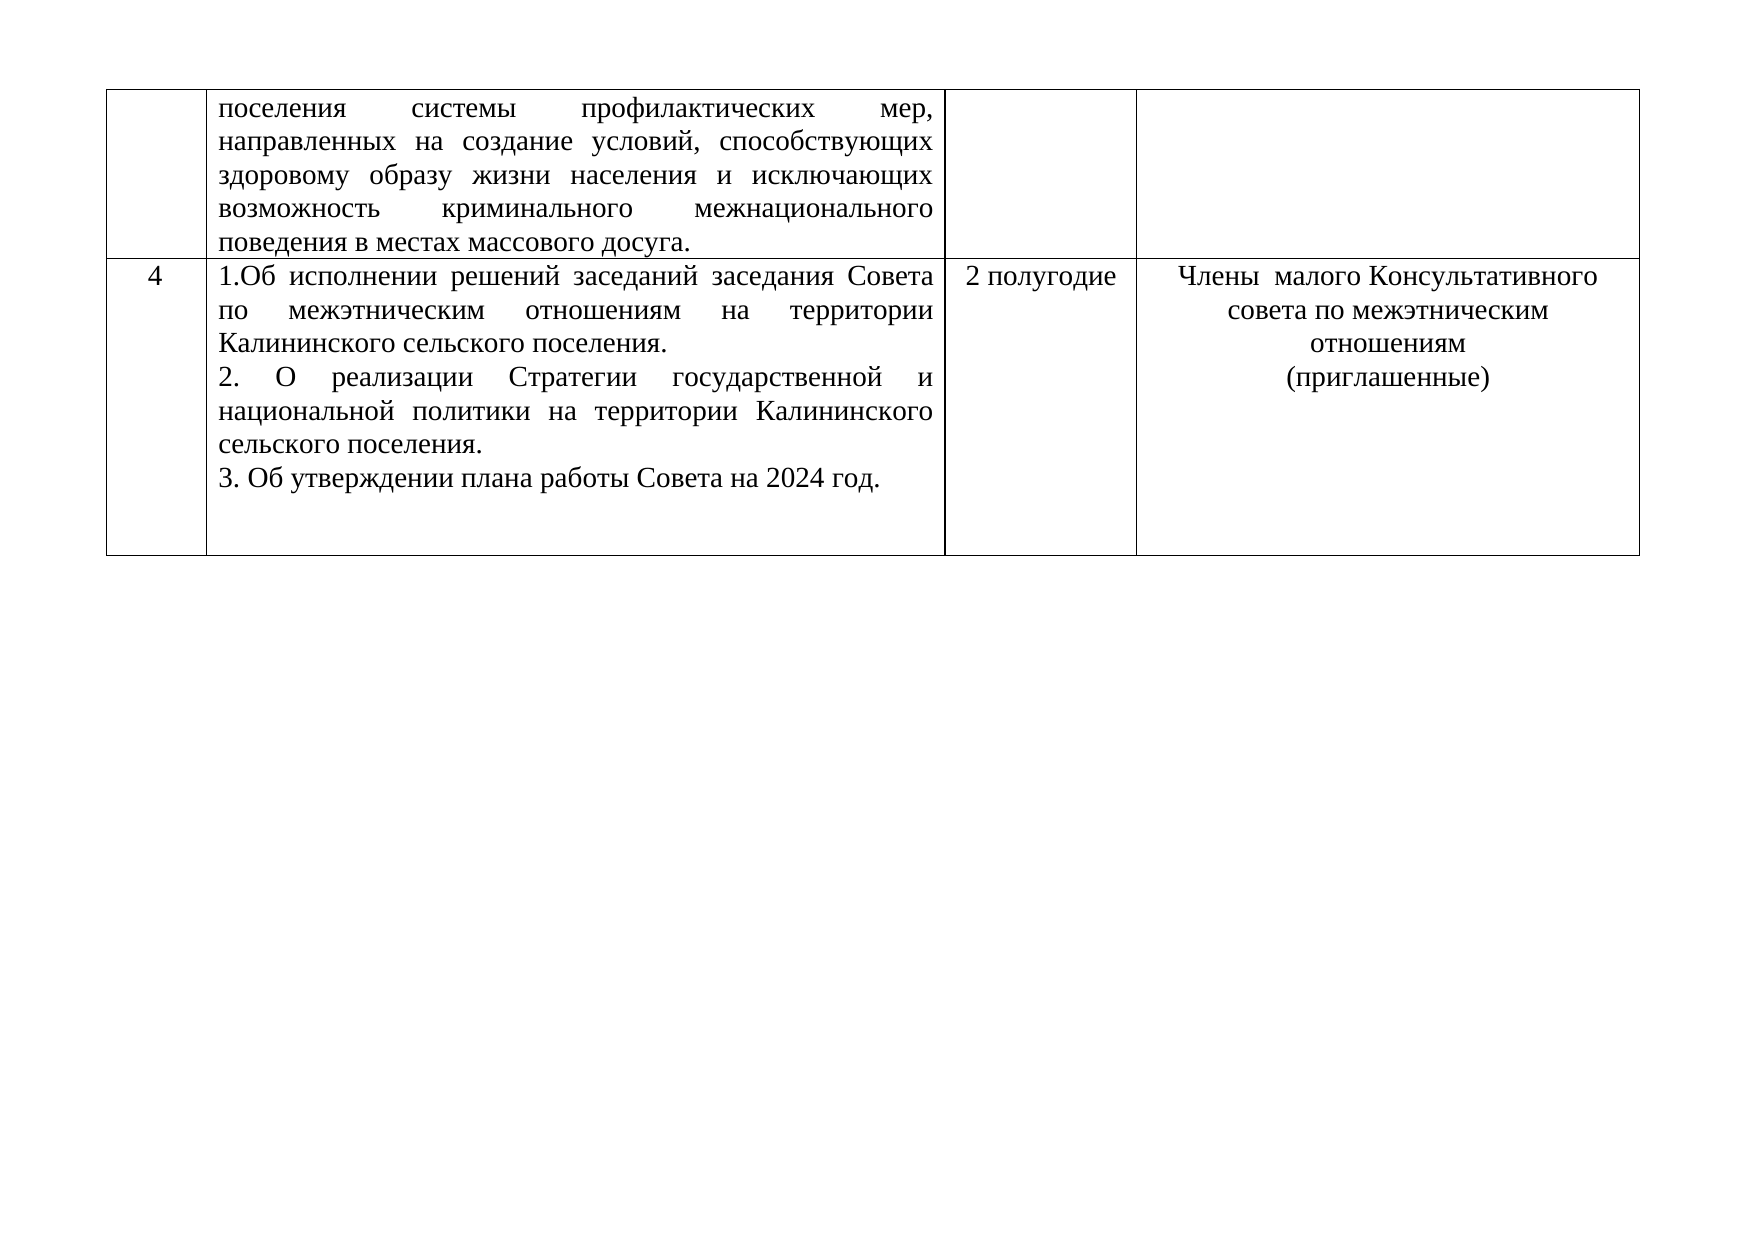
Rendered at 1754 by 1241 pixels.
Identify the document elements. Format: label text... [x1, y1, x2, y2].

table_cell 1.Об исполнении решений заседаний заседания Совета по межэтническим отношениям на территории Калининского сельского поселения. 2. О реализации Стратегии государственной и национальной политики на территории Калининского сельского поселения. 3. Об утверждении плана работы Совета на 2024 год. [207, 259, 944, 555]
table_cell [1137, 90, 1639, 257]
table_cell 4 [107, 259, 206, 555]
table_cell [207, 90, 944, 257]
table_cell Члены малого Консультативного совета по межэтническим отношениям (приглашенные) [1137, 259, 1639, 555]
table_cell 2 полугодие [946, 259, 1136, 555]
table_cell 3 [107, 90, 206, 257]
